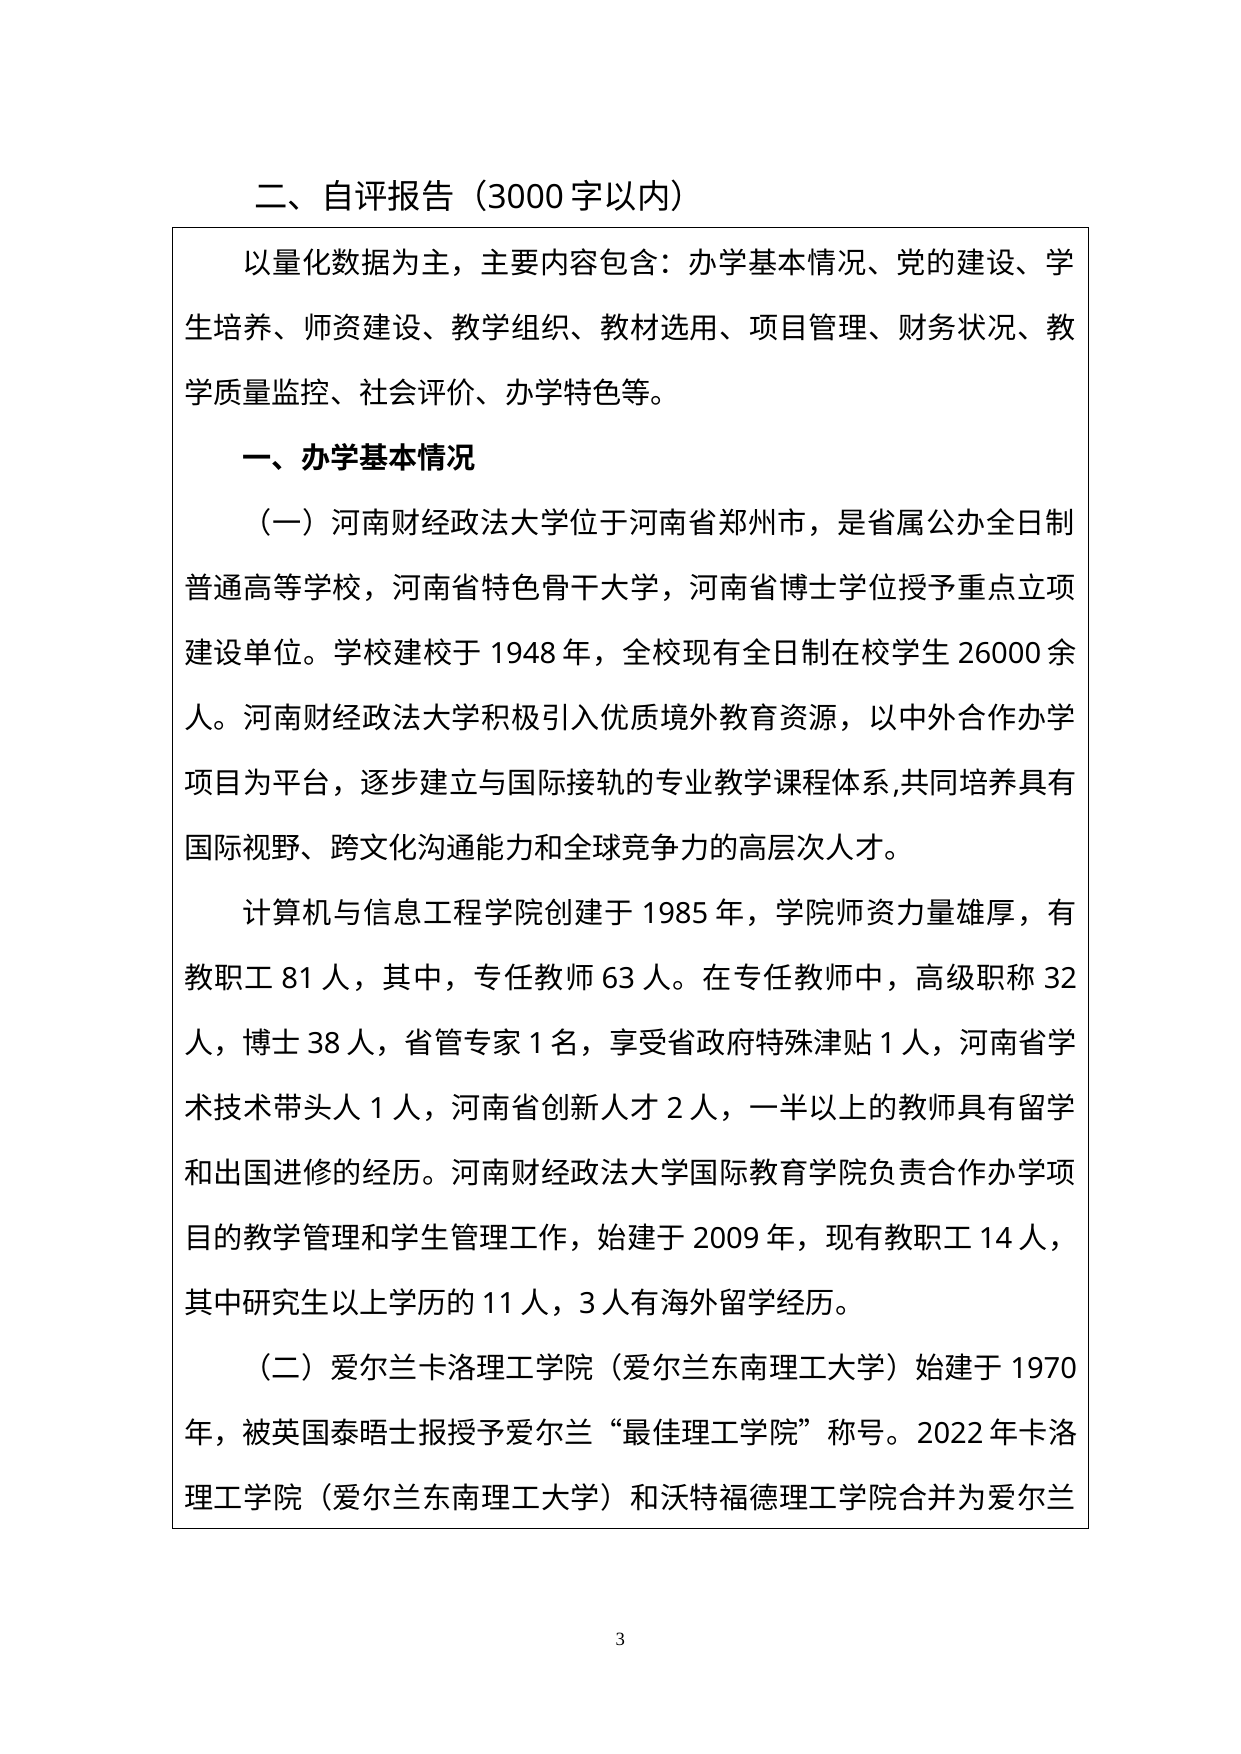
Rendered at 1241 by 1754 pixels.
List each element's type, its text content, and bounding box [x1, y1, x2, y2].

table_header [173, 228, 1088, 1528]
text 二、自评报告（3000字以内） [187, 162, 1053, 227]
